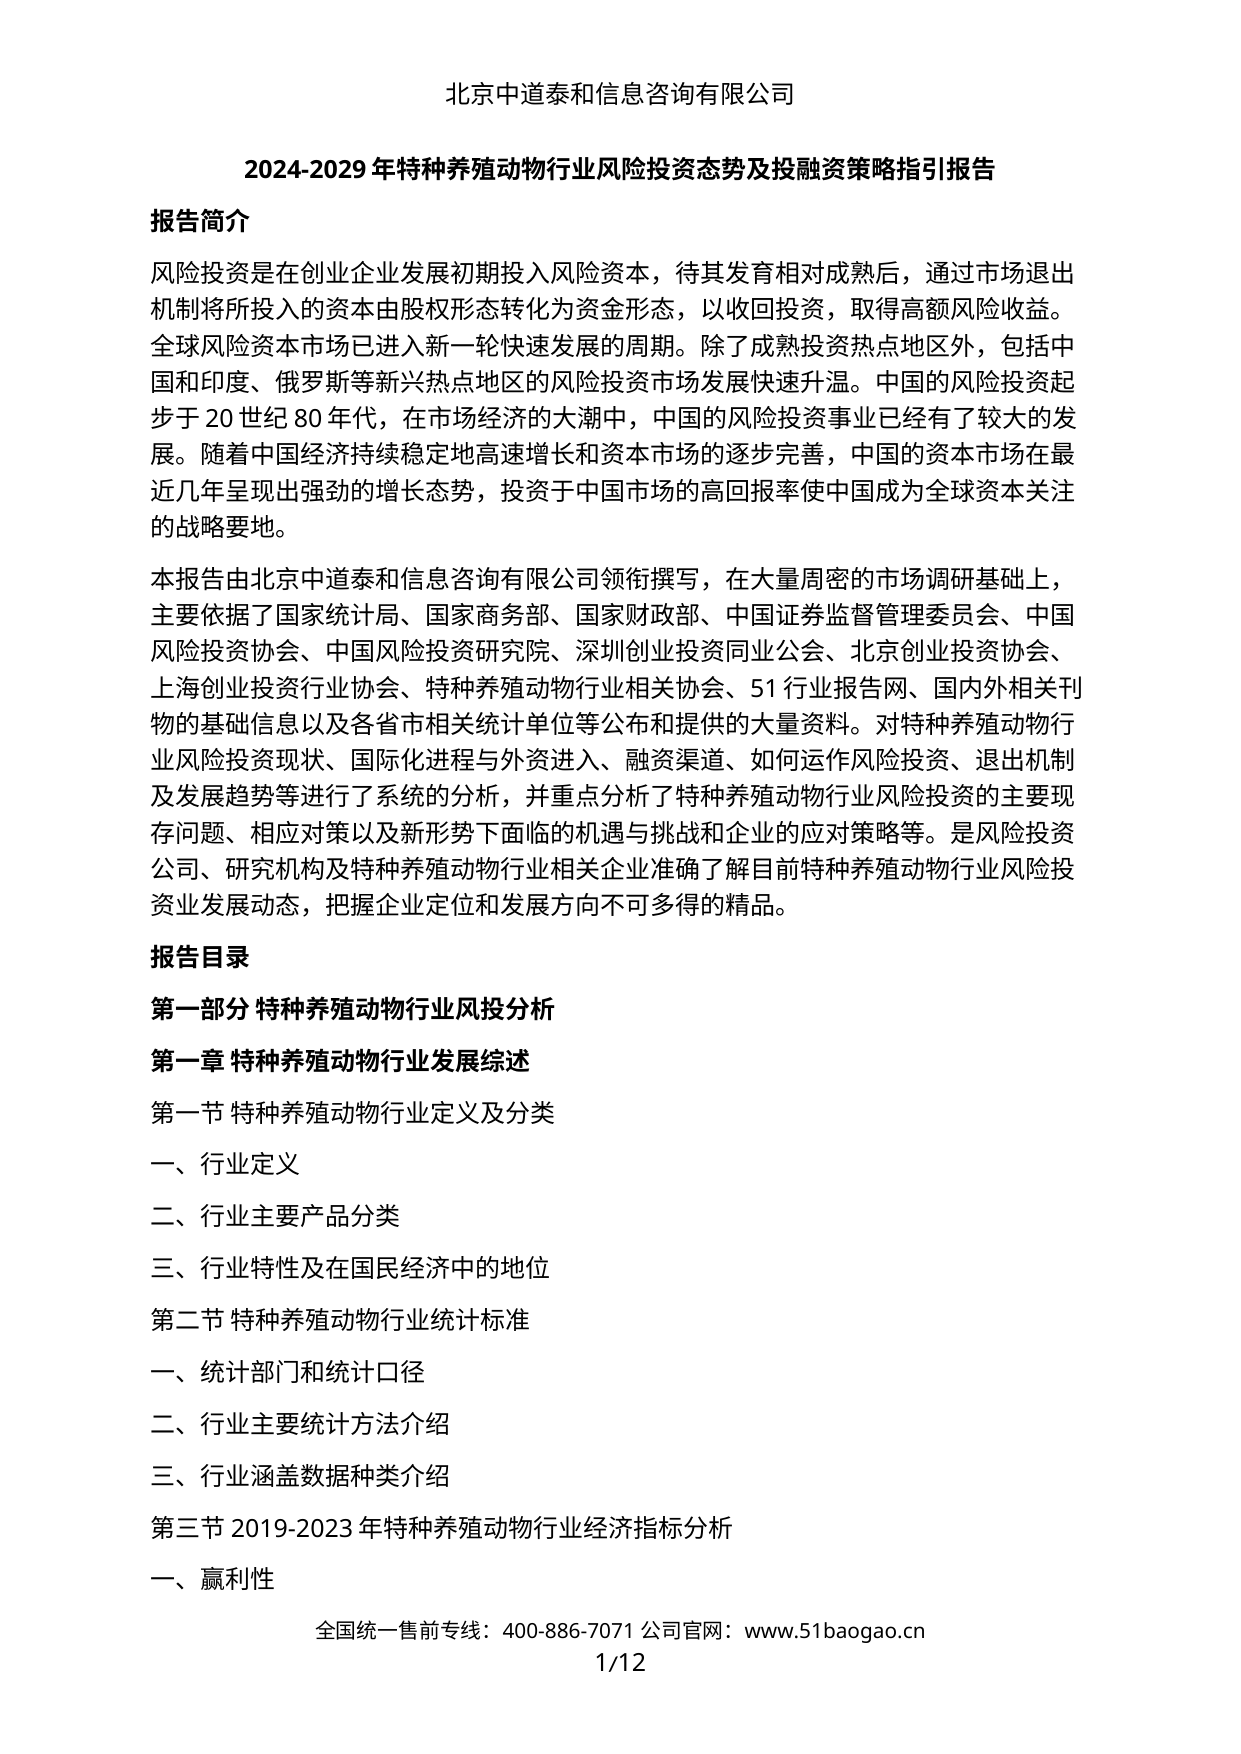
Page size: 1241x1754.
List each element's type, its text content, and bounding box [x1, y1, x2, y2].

text 风险投资是在创业企业发展初期投入风险资本，待其发育相对成熟后，通过市场退出机制将所投入的资本由股权形态转化为资金形态，以收回投资，取得高额风险收益。全球风险资本市场已进入新一轮快速发展的周期。除了成熟投资热点地区外，包括中国和印度、俄罗斯等新兴热点地区的风险投资市场发展快速升温。中国的风险投资起步于20世纪80年代，在市场经济的大潮中，中国的风险投资事业已经有了较大的发展。随着中国经济持续稳定地高速增长和资本市场的逐步完善，中国的资本市场在最近几年呈现出强劲的增长态势，投资于中国市场的高回报率使中国成为全球资本关注的战略要地。 [150, 254, 1090, 544]
text 三、行业特性及在国民经济中的地位 [150, 1249, 1090, 1285]
text 第一章 特种养殖动物行业发展综述 [150, 1041, 1090, 1077]
text 二、行业主要产品分类 [150, 1197, 1090, 1233]
text 一、赢利性 [150, 1560, 1090, 1596]
text 2024-2029年特种养殖动物行业风险投资态势及投融资策略指引报告 [150, 150, 1090, 186]
text 第二节 特种养殖动物行业统计标准 [150, 1301, 1090, 1337]
text 一、行业定义 [150, 1145, 1090, 1181]
text 报告目录 [150, 937, 1090, 974]
text 报告简介 [150, 202, 1090, 238]
text 第一节 特种养殖动物行业定义及分类 [150, 1093, 1090, 1129]
text 二、行业主要统计方法介绍 [150, 1404, 1090, 1441]
text 三、行业涵盖数据种类介绍 [150, 1456, 1090, 1492]
text 第三节 2019-2023年特种养殖动物行业经济指标分析 [150, 1508, 1090, 1544]
text 第一部分 特种养殖动物行业风投分析 [150, 989, 1090, 1026]
text 一、统计部门和统计口径 [150, 1352, 1090, 1389]
text 本报告由北京中道泰和信息咨询有限公司领衔撰写，在大量周密的市场调研基础上，主要依据了国家统计局、国家商务部、国家财政部、中国证券监督管理委员会、中国风险投资协会、中国风险投资研究院、深圳创业投资同业公会、北京创业投资协会、上海创业投资行业协会、特种养殖动物行业相关协会、51行业报告网、国内外相关刊物的基础信息以及各省市相关统计单位等公布和提供的大量资料。对特种养殖动物行业风险投资现状、国际化进程与外资进入、融资渠道、如何运作风险投资、退出机制及发展趋势等进行了系统的分析，并重点分析了特种养殖动物行业风险投资的主要现存问题、相应对策以及新形势下面临的机遇与挑战和企业的应对策略等。是风险投资公司、研究机构及特种养殖动物行业相关企业准确了解目前特种养殖动物行业风险投资业发展动态，把握企业定位和发展方向不可多得的精品。 [150, 559, 1090, 922]
